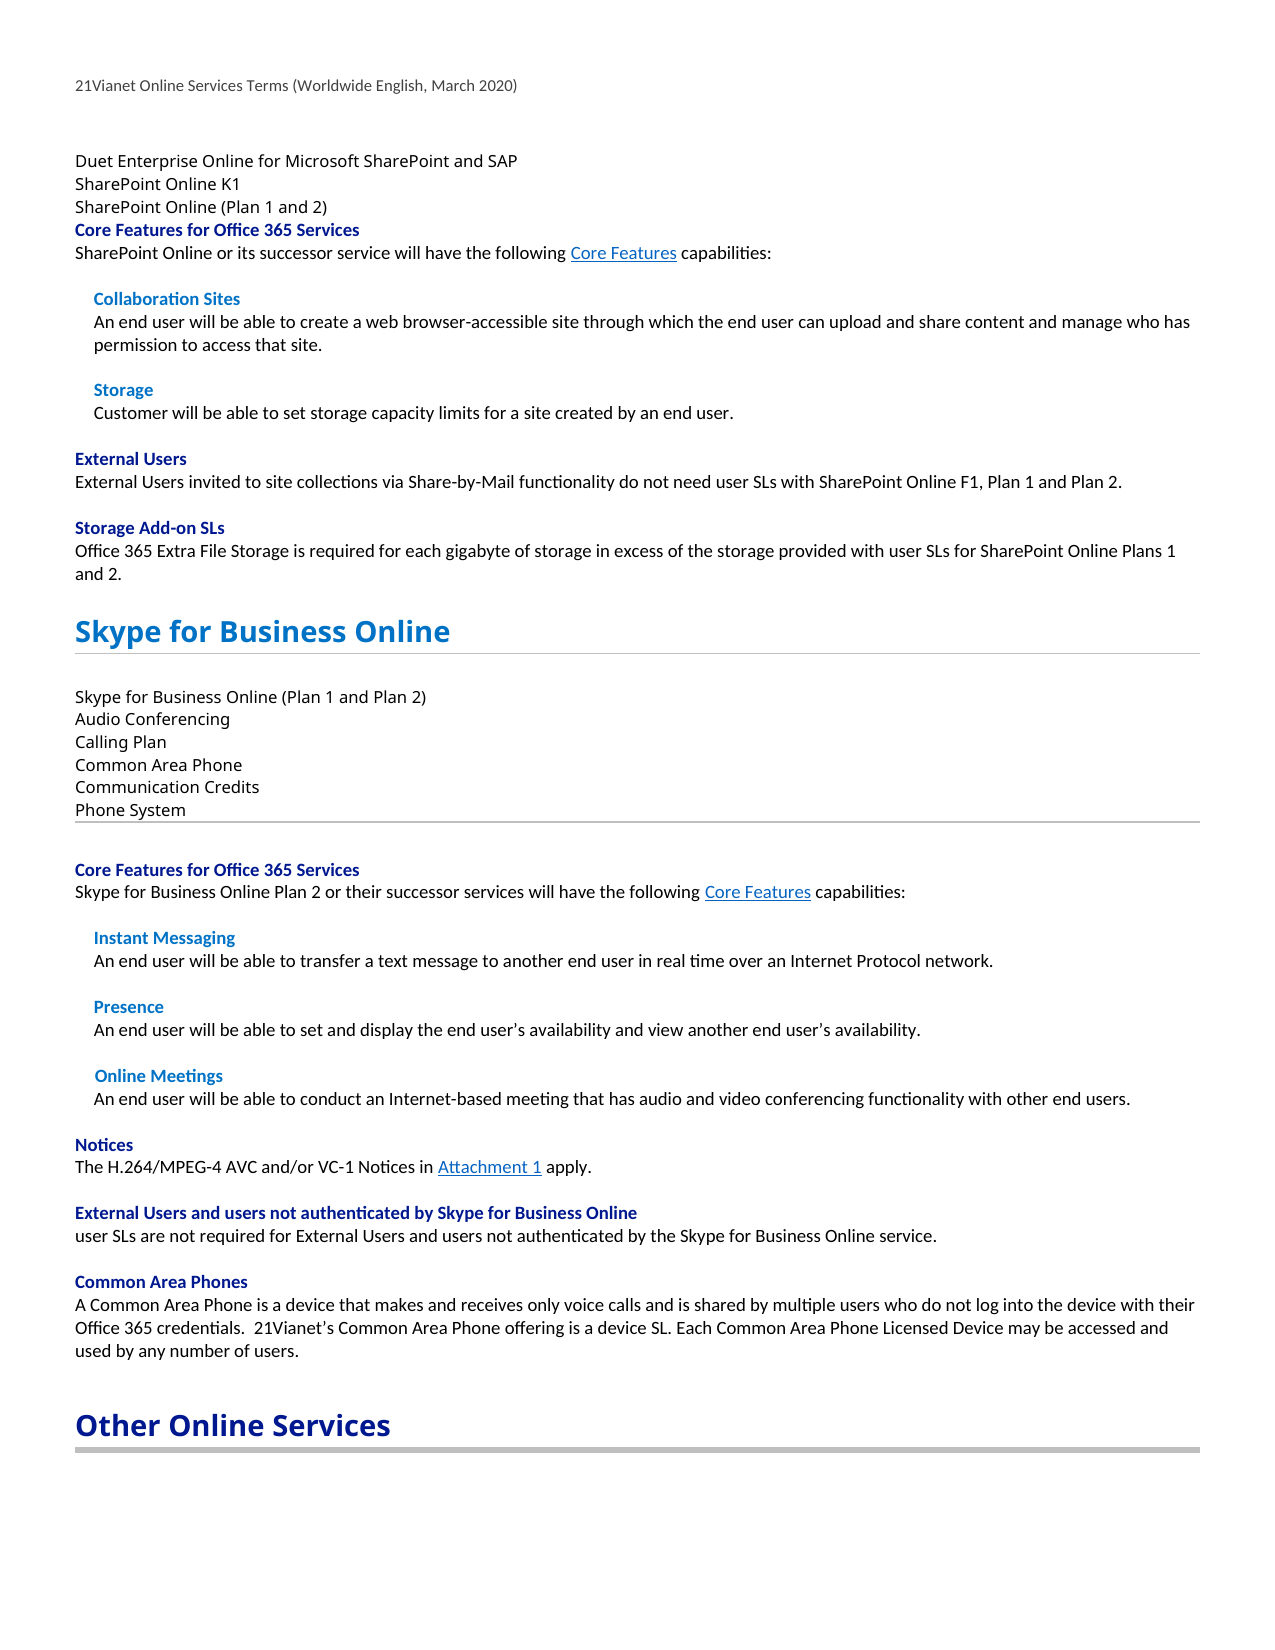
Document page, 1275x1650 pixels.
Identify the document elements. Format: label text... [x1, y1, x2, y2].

list Office 365 Extra File Storage is required for each gigabyte of storage in excess of the storage provided with user SLs for SharePoint Online Plans 1 and 2. [75, 539, 1200, 585]
list External Users [75, 447, 1200, 470]
list Storage [94, 378, 1211, 401]
list An end user will be able to set and display the end user’s availability and view another end user’s availability. [94, 1018, 1211, 1041]
list Instant Messaging [94, 926, 1211, 949]
list An end user will be able to create a web browser-accessible site through which the end user can upload and share content and manage who has permission to access that site. [94, 310, 1211, 356]
subtitle Other Online Services [75, 1405, 1200, 1447]
list user SLs are not required for External Users and users not authenticated by the Skype for Business Online service. [75, 1224, 1200, 1247]
list The H.264/MPEG-4 AVC and/or VC-1 Notices in Attachment 1 apply. [75, 1156, 1200, 1178]
list SharePoint Online or its successor service will have the following Core Features capabilities: [75, 241, 1200, 264]
list Core Features for Office 365 Services [75, 218, 1200, 241]
list Calling Plan [75, 731, 1200, 753]
list Common Area Phones [75, 1270, 1200, 1293]
list Duet Enterprise Online for Microsoft SharePoint and SAP [75, 150, 1200, 173]
list SharePoint Online (Plan 1 and 2) [75, 195, 1200, 218]
list An end user will be able to transfer a text message to another end user in real time over an Internet Protocol network. [94, 949, 1211, 972]
list Presence [94, 995, 1211, 1018]
list Communication Credits [75, 776, 1200, 799]
list Skype for Business Online Plan 2 or their successor services will have the following Core Features capabilities: [75, 881, 1200, 903]
list Skype for Business Online (Plan 1 and Plan 2) [75, 685, 1200, 708]
list Audio Conferencing [75, 708, 1200, 731]
list A Common Area Phone is a device that makes and receives only voice calls and is shared by multiple users who do not log into the device with their Office 365 credentials. 21Vianet’s Common Area Phone offering is a device SL. Each Common Area Phone Licensed Device may be accessed and used by any number of users. [75, 1293, 1200, 1362]
subtitle Skype for Business Online [75, 611, 1200, 653]
list Core Features for Office 365 Services [75, 858, 1200, 881]
list Storage Add-on SLs [75, 516, 1200, 539]
list Customer will be able to set storage capacity limits for a site created by an end user. [94, 401, 1211, 424]
list An end user will be able to conduct an Internet-based meeting that has audio and video conferencing functionality with other end users. [94, 1087, 1211, 1110]
list Notices [75, 1133, 1200, 1156]
list Common Area Phone [75, 753, 1200, 776]
list SharePoint Online K1 [75, 173, 1200, 195]
list Online Meetings [94, 1064, 1211, 1087]
list External Users and users not authenticated by Skype for Business Online [75, 1201, 1200, 1224]
list Phone System [75, 799, 1200, 821]
list Collaboration Sites [94, 287, 1211, 310]
list External Users invited to site collections via Share-by-Mail functionality do not need user SLs with SharePoint Online F1, Plan 1 and Plan 2. [75, 470, 1200, 493]
